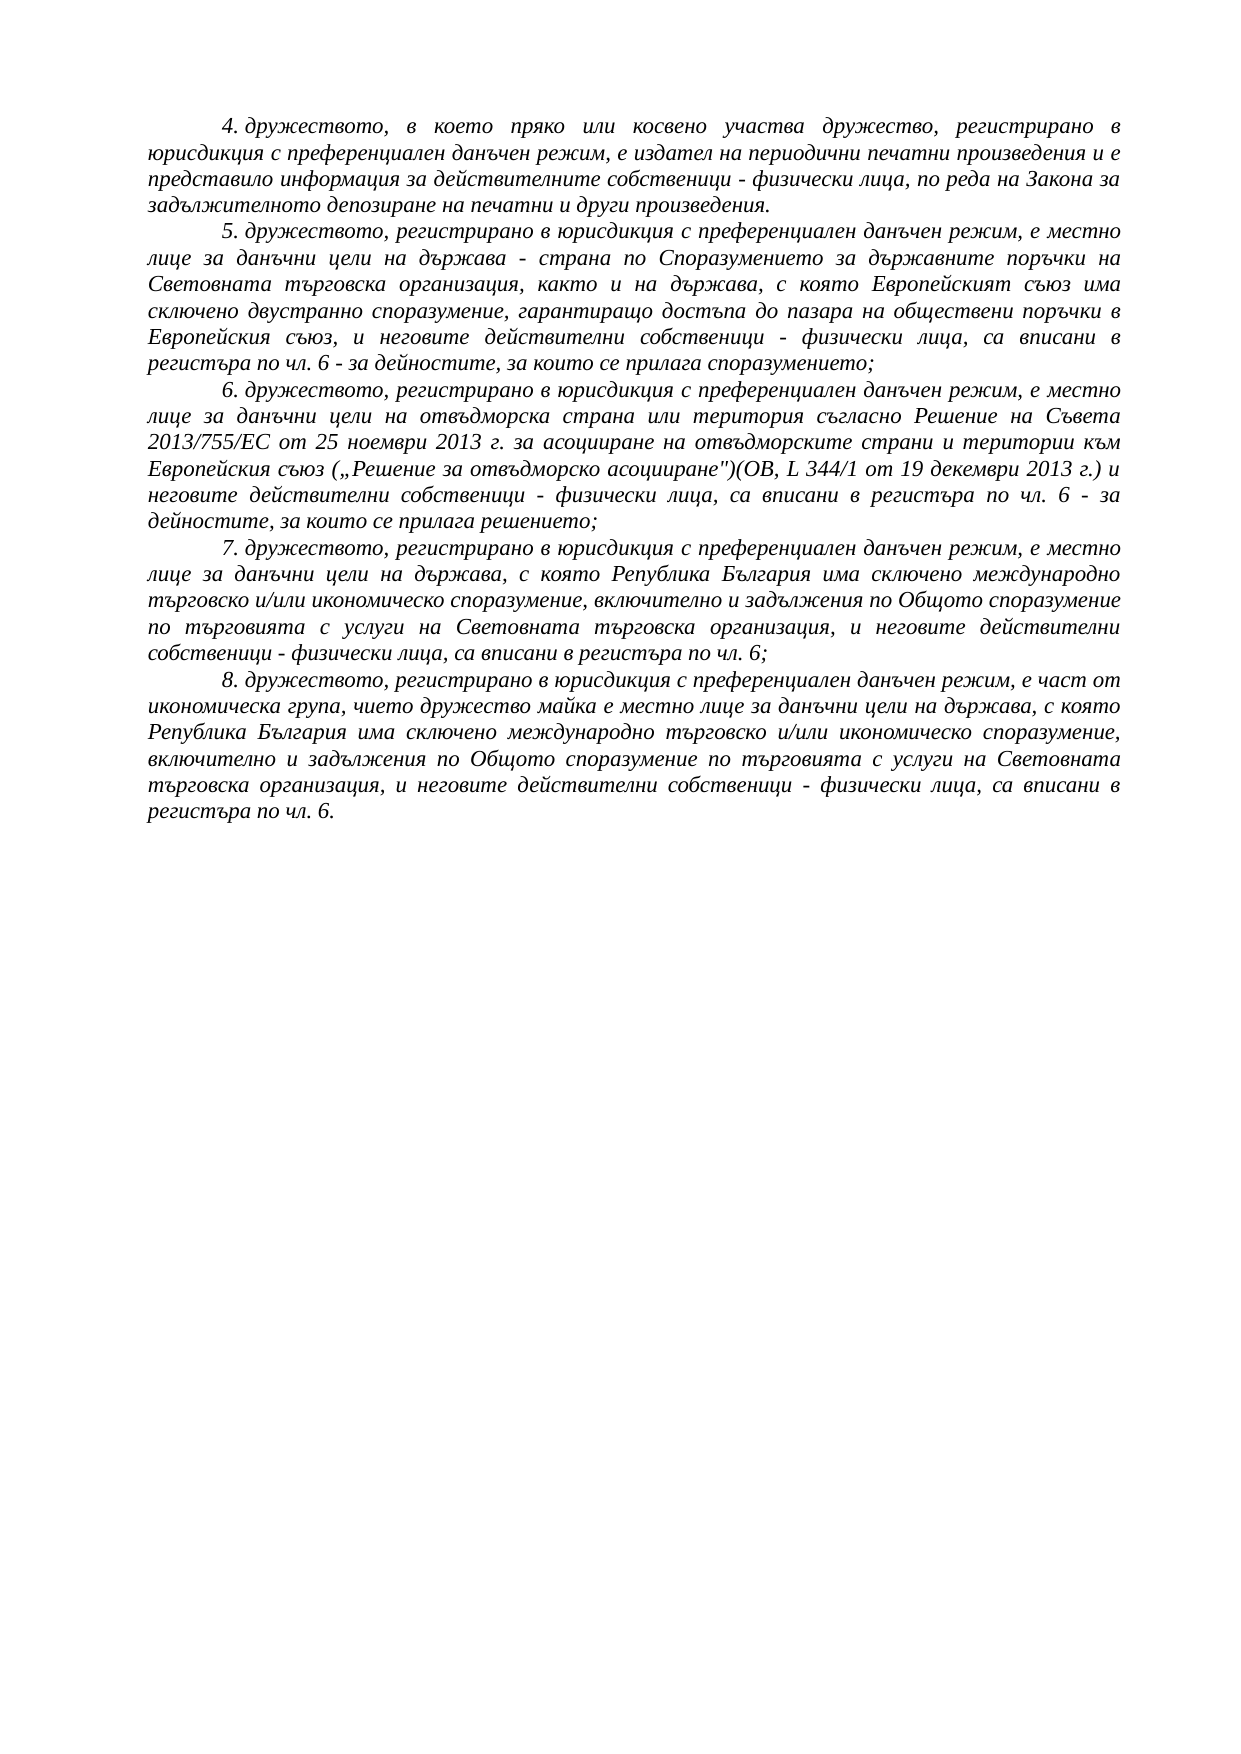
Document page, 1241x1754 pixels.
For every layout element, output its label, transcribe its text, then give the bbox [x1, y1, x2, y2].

text 6. дружеството, регистрирано в юрисдикция с преференциален данъчен режим, е местно лице за данъчни цели на отвъдморска страна или територия съгласно Решение на Съвета 2013/755/ЕС от 25 ноември 2013 г. за асоцииране на отвъдморските страни и територии към Европейския съюз („Решение за отвъдморско асоцииране")(OB, L 344/1 от 19 декември 2013 г.) и неговите действителни собственици - физически лица, са вписани в регистъра по чл. 6 - за дейностите, за които се прилага решението; [148, 376, 1122, 534]
text 5. дружеството, регистрирано в юрисдикция с преференциален данъчен режим, е местно лице за данъчни цели на държава - страна по Споразумението за държавните поръчки на Световната търговска организация, както и на държава, с която Европейският съюз има сключено двустранно споразумение, гарантиращо достъпа до пазара на обществени поръчки в Европейския съюз, и неговите действителни собственици - физически лица, са вписани в регистъра по чл. 6 - за дейностите, за които се прилага споразумението; [148, 218, 1122, 376]
text 7. дружеството, регистрирано в юрисдикция с преференциален данъчен режим, е местно лице за данъчни цели на държава, с която Република България има сключено международно търговско и/или икономическо споразумение, включително и задължения по Общото споразумение по търговията с услуги на Световната търговска организация, и неговите действителни собственици - физически лица, са вписани в регистъра по чл. 6; [148, 534, 1122, 666]
text 8. дружеството, регистрирано в юрисдикция с преференциален данъчен режим, е част от икономическа група, чието дружество майка е местно лице за данъчни цели на държава, с която Република България има сключено международно търговско и/или икономическо споразумение, включително и задължения по Общото споразумение по търговията с услуги на Световната търговска организация, и неговите действителни собственици - физически лица, са вписани в регистъра по чл. 6. [148, 666, 1122, 824]
text 4. дружеството, в което пряко или косвено участва дружество, регистрирано в юрисдикция с преференциален данъчен режим, е издател на периодични печатни произведения и е представило информация за действителните собственици - физически лица, по реда на Закона за задължителното депозиране на печатни и други произведения. [148, 112, 1122, 218]
